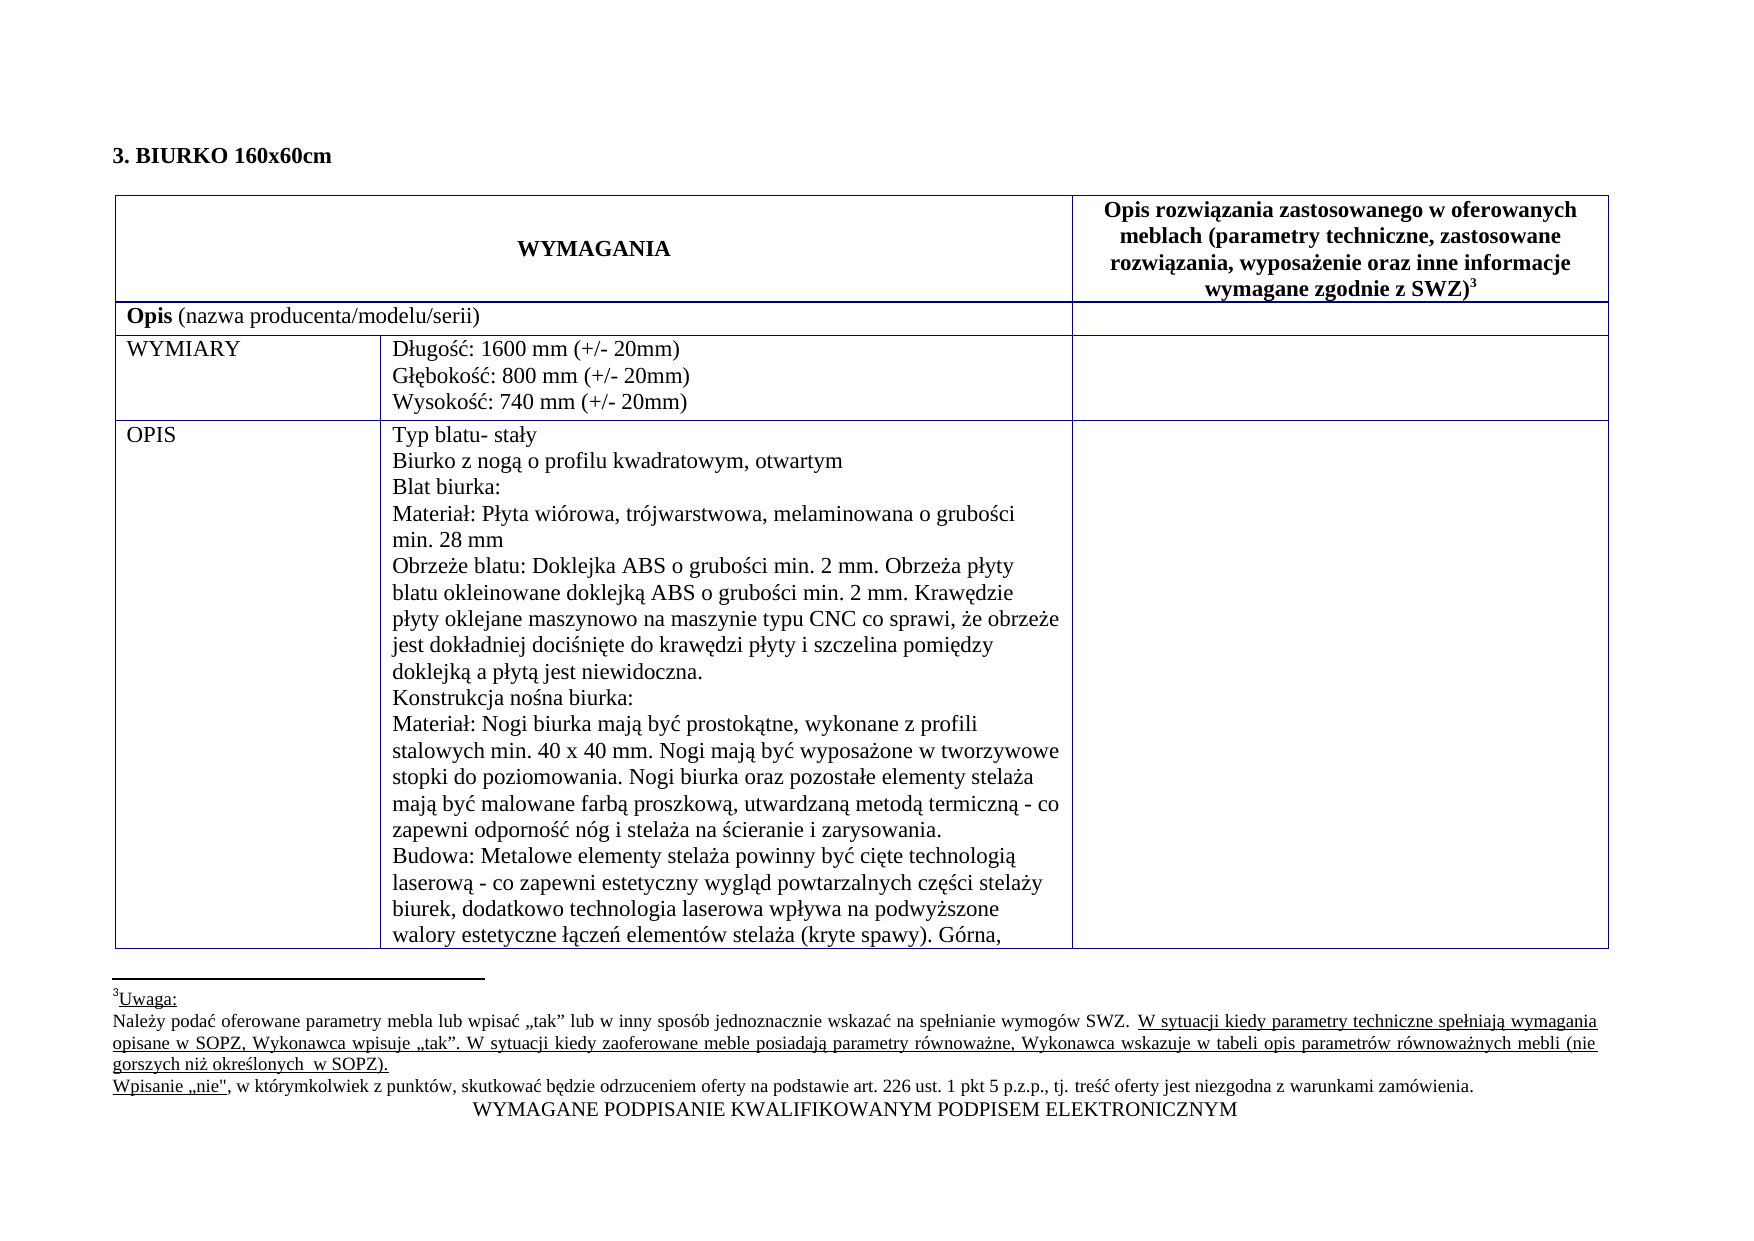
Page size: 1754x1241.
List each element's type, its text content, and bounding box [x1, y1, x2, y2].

table_header WYMAGANIA [116, 196, 1072, 301]
table_cell [1073, 303, 1608, 334]
table_cell [1073, 336, 1608, 419]
table_cell WYMIARY [116, 336, 380, 419]
table_cell [1073, 421, 1608, 948]
table_cell Długość: 1600 mm (+/- 20mm) Głębokość: 800 mm (+/- 20mm) Wysokość: 740 mm (+/- 20mm) [381, 336, 1072, 419]
table_cell Opis (nazwa producenta/modelu/serii) [116, 303, 1072, 334]
text 3. BIURKO 160x60cm [112, 142, 1598, 169]
table_cell OPIS [116, 421, 380, 948]
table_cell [381, 421, 1072, 948]
table_header Opis rozwiązania zastosowanego w oferowanych meblach (parametry techniczne, zastosowane rozwiązania, wyposażenie oraz inne informacje wymagane zgodnie z SWZ) [1073, 196, 1608, 301]
